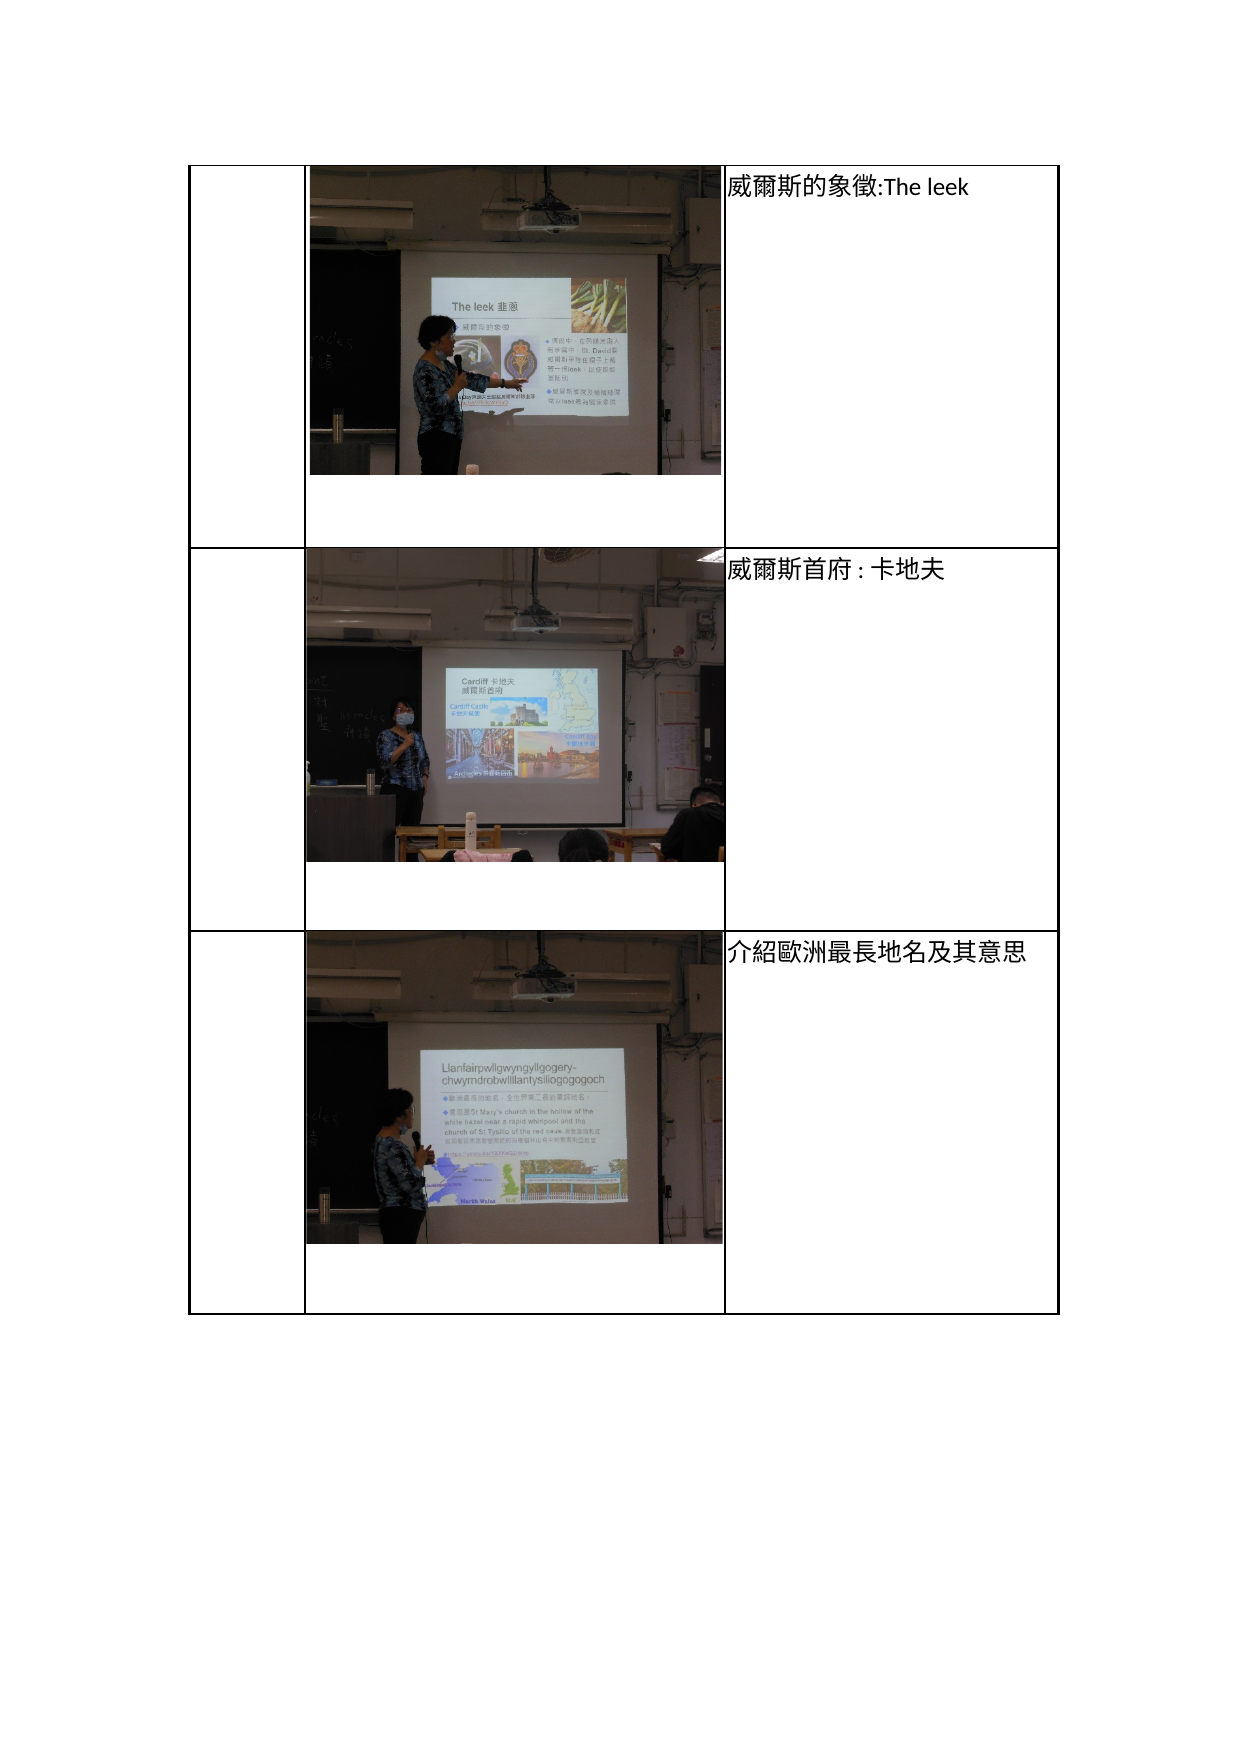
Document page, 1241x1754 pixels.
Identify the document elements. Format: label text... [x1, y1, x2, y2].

table_cell [306, 932, 724, 1313]
table_cell [191, 166, 304, 547]
picture [306, 548, 724, 862]
table_cell 威爾斯的象徵:The leek [726, 166, 1057, 547]
picture [309, 166, 722, 475]
table_cell 介紹歐洲最長地名及其意思 [726, 932, 1057, 1313]
picture [306, 931, 723, 1244]
table_cell [306, 166, 724, 547]
table_cell [191, 549, 304, 930]
table_cell [306, 862, 724, 930]
table_cell 威爾斯首府 : 卡地夫 [726, 549, 1057, 930]
table_cell [191, 932, 304, 1313]
